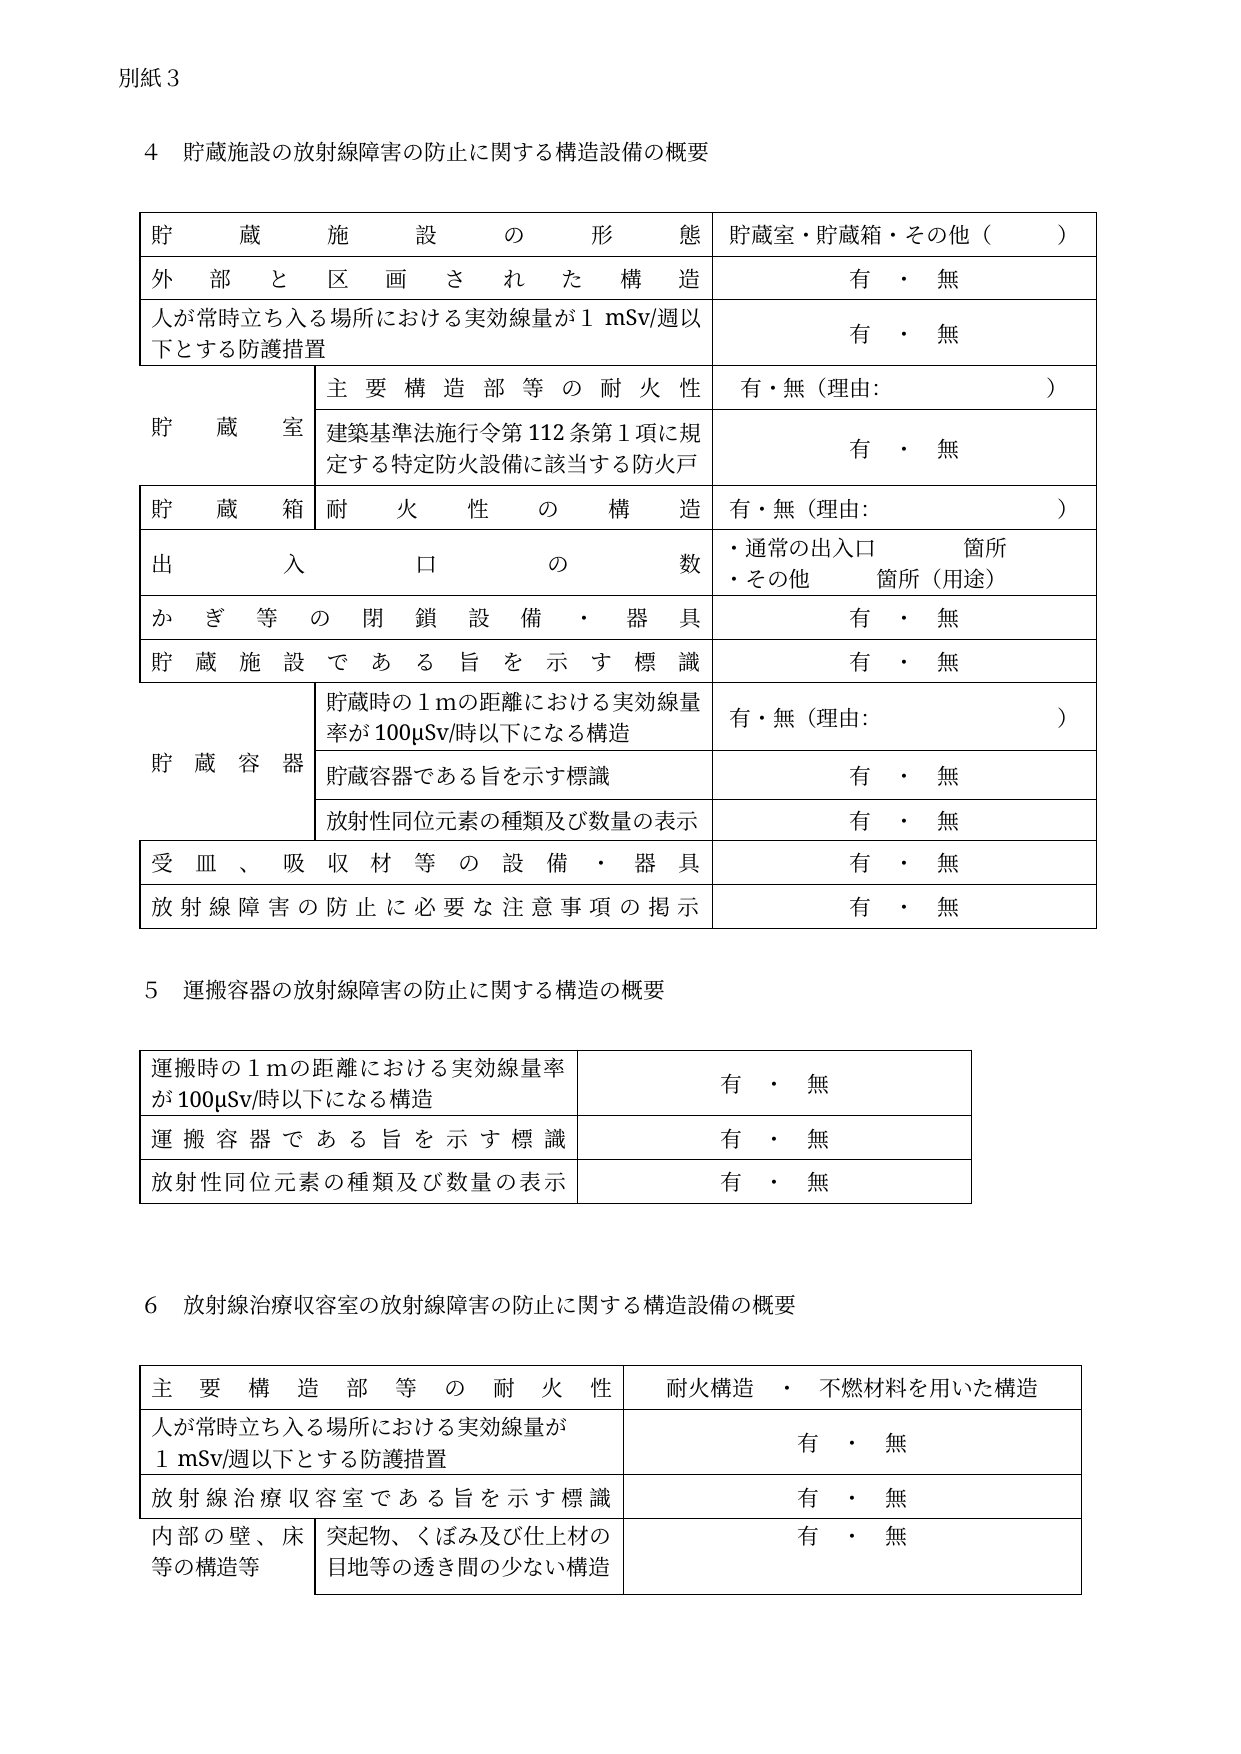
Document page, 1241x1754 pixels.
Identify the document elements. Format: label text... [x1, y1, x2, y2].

table_cell 有・無（理由： ） [713, 486, 1096, 529]
table_cell 運搬容器である旨を示す標識 [141, 1116, 577, 1159]
table_cell 有 ・ 無 [713, 300, 1096, 365]
table_cell 有・無（理由： ） [713, 366, 1096, 409]
table_cell 有 ・ 無 [624, 1519, 1081, 1594]
table_cell 放射線治療収容室である旨を示す標識 [141, 1475, 623, 1518]
text ５ 運搬容器の放射線障害の防止に関する構造の概要 [140, 969, 1122, 1009]
table_cell 人が常時立ち入る場所における実効線量が１mSv/週以下とする防護措置 [141, 300, 712, 365]
table_cell 貯蔵容器である旨を示す標識 [316, 751, 712, 799]
table_cell 有 ・ 無 [624, 1410, 1081, 1474]
table_header 貯蔵室・貯蔵箱・その他（ ） [713, 213, 1096, 256]
table_cell 貯蔵施設である旨を示す標識 [141, 640, 712, 682]
table_header 主要構造部等の耐火性 [141, 1366, 623, 1409]
table_cell 有 ・ 無 [713, 410, 1096, 485]
table_cell 出入口の数 [141, 530, 712, 595]
table_cell 建築基準法施行令第112条第１項に規定する特定防火設備に該当する防火戸 [316, 410, 712, 485]
table_cell 貯蔵時の１ｍの距離における実効線量率が100μSv/時以下になる構造 [316, 683, 712, 750]
table_header 運搬時の１ｍの距離における実効線量率が100μSv/時以下になる構造 [141, 1051, 577, 1115]
table_cell 受皿、吸収材等の設備・器具 [141, 841, 712, 884]
table_cell 有 ・ 無 [713, 841, 1096, 884]
table_cell 放射線障害の防止に必要な注意事項の掲示 [141, 885, 712, 927]
table_cell 放射性同位元素の種類及び数量の表示 [316, 800, 712, 840]
table_cell 有 ・ 無 [713, 800, 1096, 840]
table_cell 外部と区画された構造 [141, 257, 712, 299]
table_cell 有 ・ 無 [578, 1160, 971, 1203]
table_cell 耐火性の構造 [316, 486, 712, 529]
table_cell 人が常時立ち入る場所における実効線量が １mSv/週以下とする防護措置 [141, 1410, 623, 1474]
table_cell 放射性同位元素の種類及び数量の表示 [141, 1160, 577, 1203]
table_cell 突起物、くぼみ及び仕上材の目地等の透き間の少ない構造 [316, 1519, 623, 1594]
table_header 耐火構造 ・ 不燃材料を用いた構造 [624, 1366, 1081, 1409]
table_cell 有 ・ 無 [713, 640, 1096, 682]
table_cell 貯蔵室 [140, 366, 314, 485]
table_cell 有 ・ 無 [713, 596, 1096, 638]
table_header 貯蔵施設の形態 [141, 213, 712, 256]
table_header 有 ・ 無 [578, 1051, 971, 1115]
table_cell 有 ・ 無 [713, 751, 1096, 799]
table_cell 有 ・ 無 [713, 257, 1096, 299]
table_cell 有 ・ 無 [713, 885, 1096, 927]
table_cell ・通常の出入口 箇所 ・その他 箇所（用途） [713, 530, 1096, 595]
table_cell 貯蔵箱 [141, 486, 314, 529]
text ６ 放射線治療収容室の放射線障害の防止に関する構造設備の概要 [140, 1284, 1122, 1324]
table_cell 有 ・ 無 [578, 1116, 971, 1159]
table_cell 有 ・ 無 [624, 1475, 1081, 1518]
text ４ 貯蔵施設の放射線障害の防止に関する構造設備の概要 [140, 131, 1122, 171]
table_cell 内部の壁、床等の構造等 [140, 1519, 314, 1594]
table_cell 主要構造部等の耐火性 [316, 366, 712, 409]
table_cell 有・無（理由： ） [713, 683, 1096, 750]
table_cell 貯蔵容器 [140, 683, 314, 840]
table_cell かぎ等の閉鎖設備・器具 [141, 596, 712, 638]
